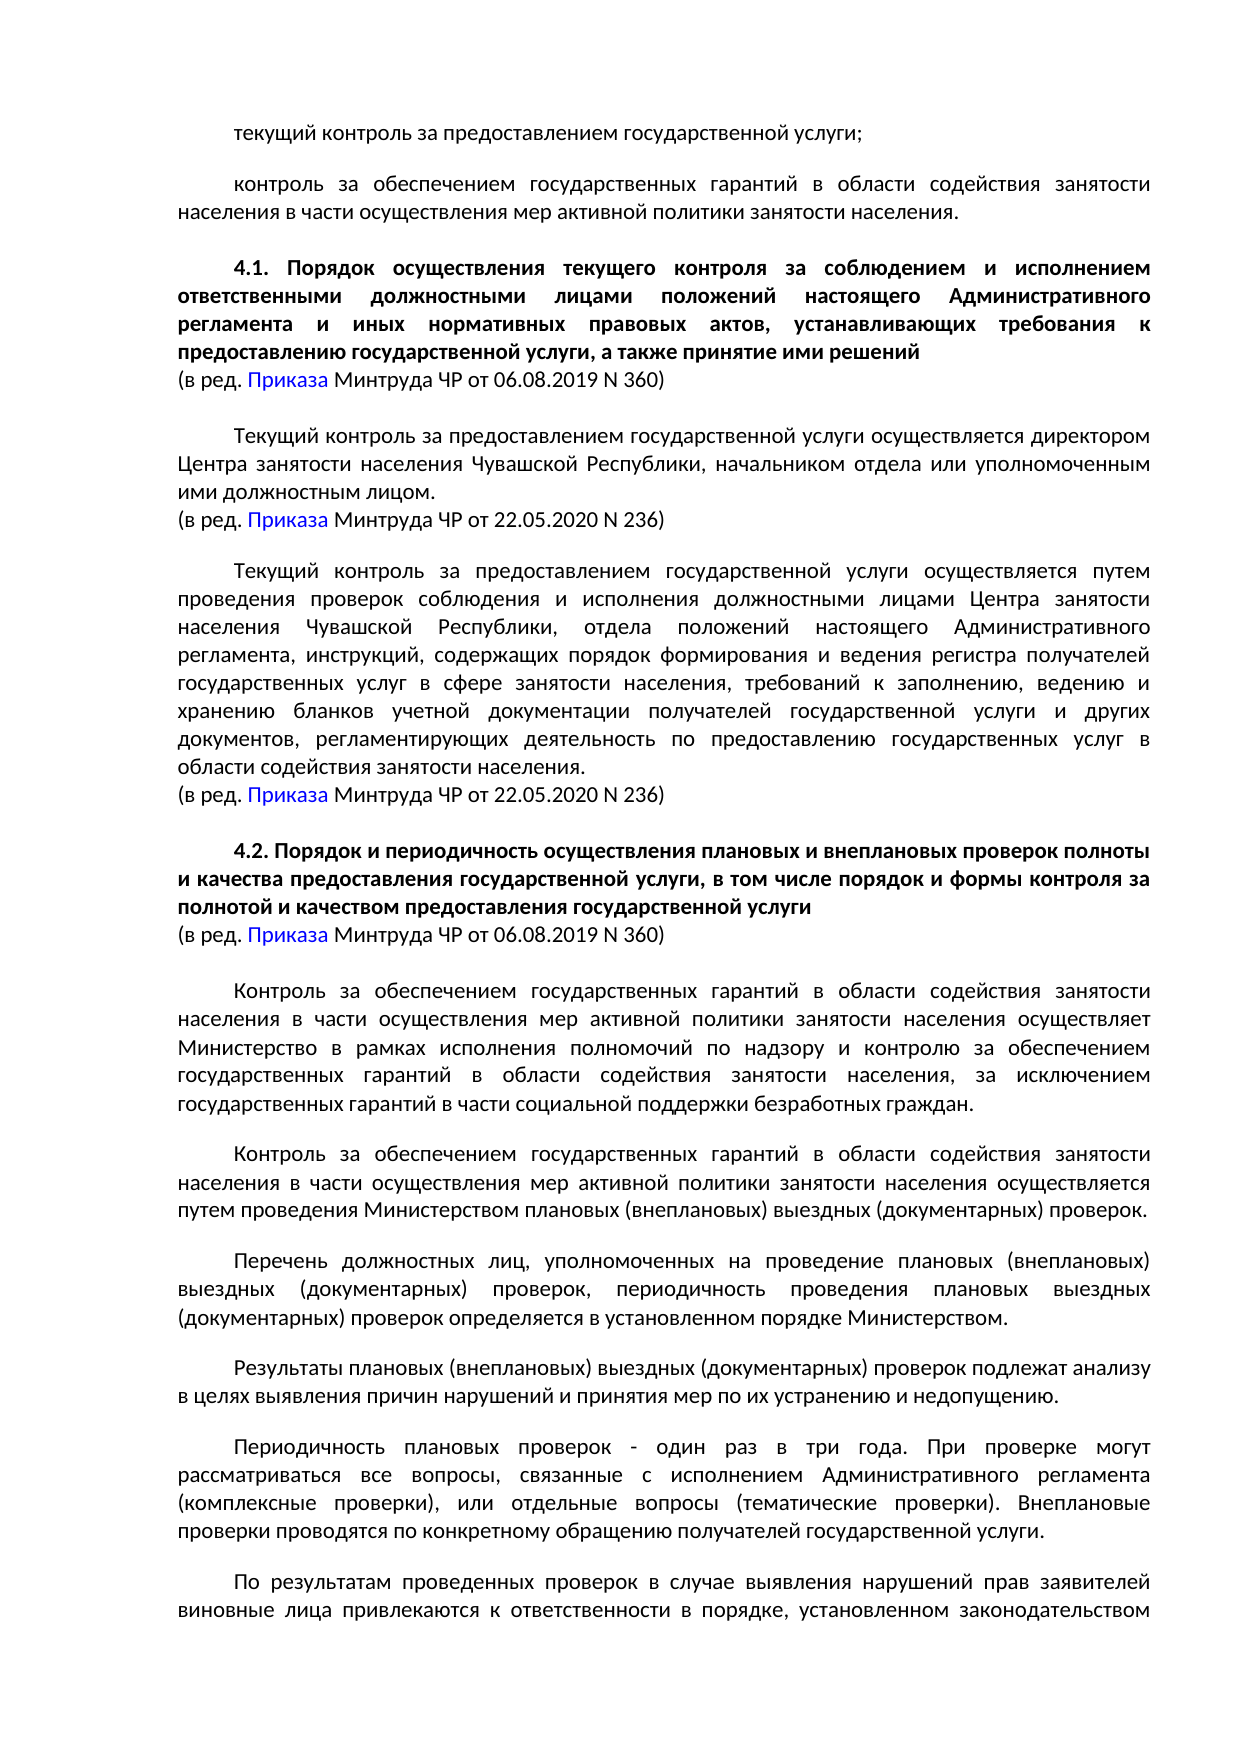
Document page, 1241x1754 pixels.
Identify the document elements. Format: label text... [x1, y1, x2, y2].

text Результаты плановых (внеплановых) выездных (документарных) проверок подлежат анализу в целях выявления причин нарушений и принятия мер по их устранению и недопущению. [177, 1353, 1152, 1409]
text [177, 1567, 1152, 1623]
text (в ред. Приказа Минтруда ЧР от 06.08.2019 N 360) [177, 921, 1152, 948]
text Контроль за обеспечением государственных гарантий в области содействия занятости населения в части осуществления мер активной политики занятости населения осуществляет Министерство в рамках исполнения полномочий по надзору и контролю за обеспечением государственных гарантий в области содействия занятости населения, за исключением государственных гарантий в части социальной поддержки безработных граждан. [177, 977, 1152, 1117]
text Текущий контроль за предоставлением государственной услуги осуществляется путем проведения проверок соблюдения и исполнения должностными лицами Центра занятости населения Чувашской Республики, отдела положений настоящего Административного регламента, инструкций, содержащих порядок формирования и ведения регистра получателей государственных услуг в сфере занятости населения, требований к заполнению, ведению и хранению бланков учетной документации получателей государственной услуги и других документов, регламентирующих деятельность по предоставлению государственных услуг в области содействия занятости населения. [177, 556, 1152, 780]
text текущий контроль за предоставлением государственной услуги; [177, 118, 1152, 146]
text (в ред. Приказа Минтруда ЧР от 06.08.2019 N 360) [177, 365, 1152, 393]
title 4.1. Порядок осуществления текущего контроля за соблюдением и исполнением ответственными должностными лицами положений настоящего Административного регламента и иных нормативных правовых актов, устанавливающих требования к предоставлению государственной услуги, а также принятие ими решений [177, 253, 1152, 365]
text Периодичность плановых проверок - один раз в три года. При проверке могут рассматриваться все вопросы, связанные с исполнением Административного регламента (комплексные проверки), или отдельные вопросы (тематические проверки). Внеплановые проверки проводятся по конкретному обращению получателей государственной услуги. [177, 1432, 1152, 1544]
title 4.2. Порядок и периодичность осуществления плановых и внеплановых проверок полноты и качества предоставления государственной услуги, в том числе порядок и формы контроля за полнотой и качеством предоставления государственной услуги [177, 836, 1152, 921]
text Перечень должностных лиц, уполномоченных на проведение плановых (внеплановых) выездных (документарных) проверок, периодичность проведения плановых выездных (документарных) проверок определяется в установленном порядке Министерством. [177, 1247, 1152, 1331]
text Текущий контроль за предоставлением государственной услуги осуществляется директором Центра занятости населения Чувашской Республики, начальником отдела или уполномоченным ими должностным лицом. [177, 421, 1152, 505]
text Контроль за обеспечением государственных гарантий в области содействия занятости населения в части осуществления мер активной политики занятости населения осуществляется путем проведения Министерством плановых (внеплановых) выездных (документарных) проверок. [177, 1139, 1152, 1224]
text (в ред. Приказа Минтруда ЧР от 22.05.2020 N 236) [177, 780, 1152, 808]
text (в ред. Приказа Минтруда ЧР от 22.05.2020 N 236) [177, 505, 1152, 533]
text контроль за обеспечением государственных гарантий в области содействия занятости населения в части осуществления мер активной политики занятости населения. [177, 169, 1152, 225]
